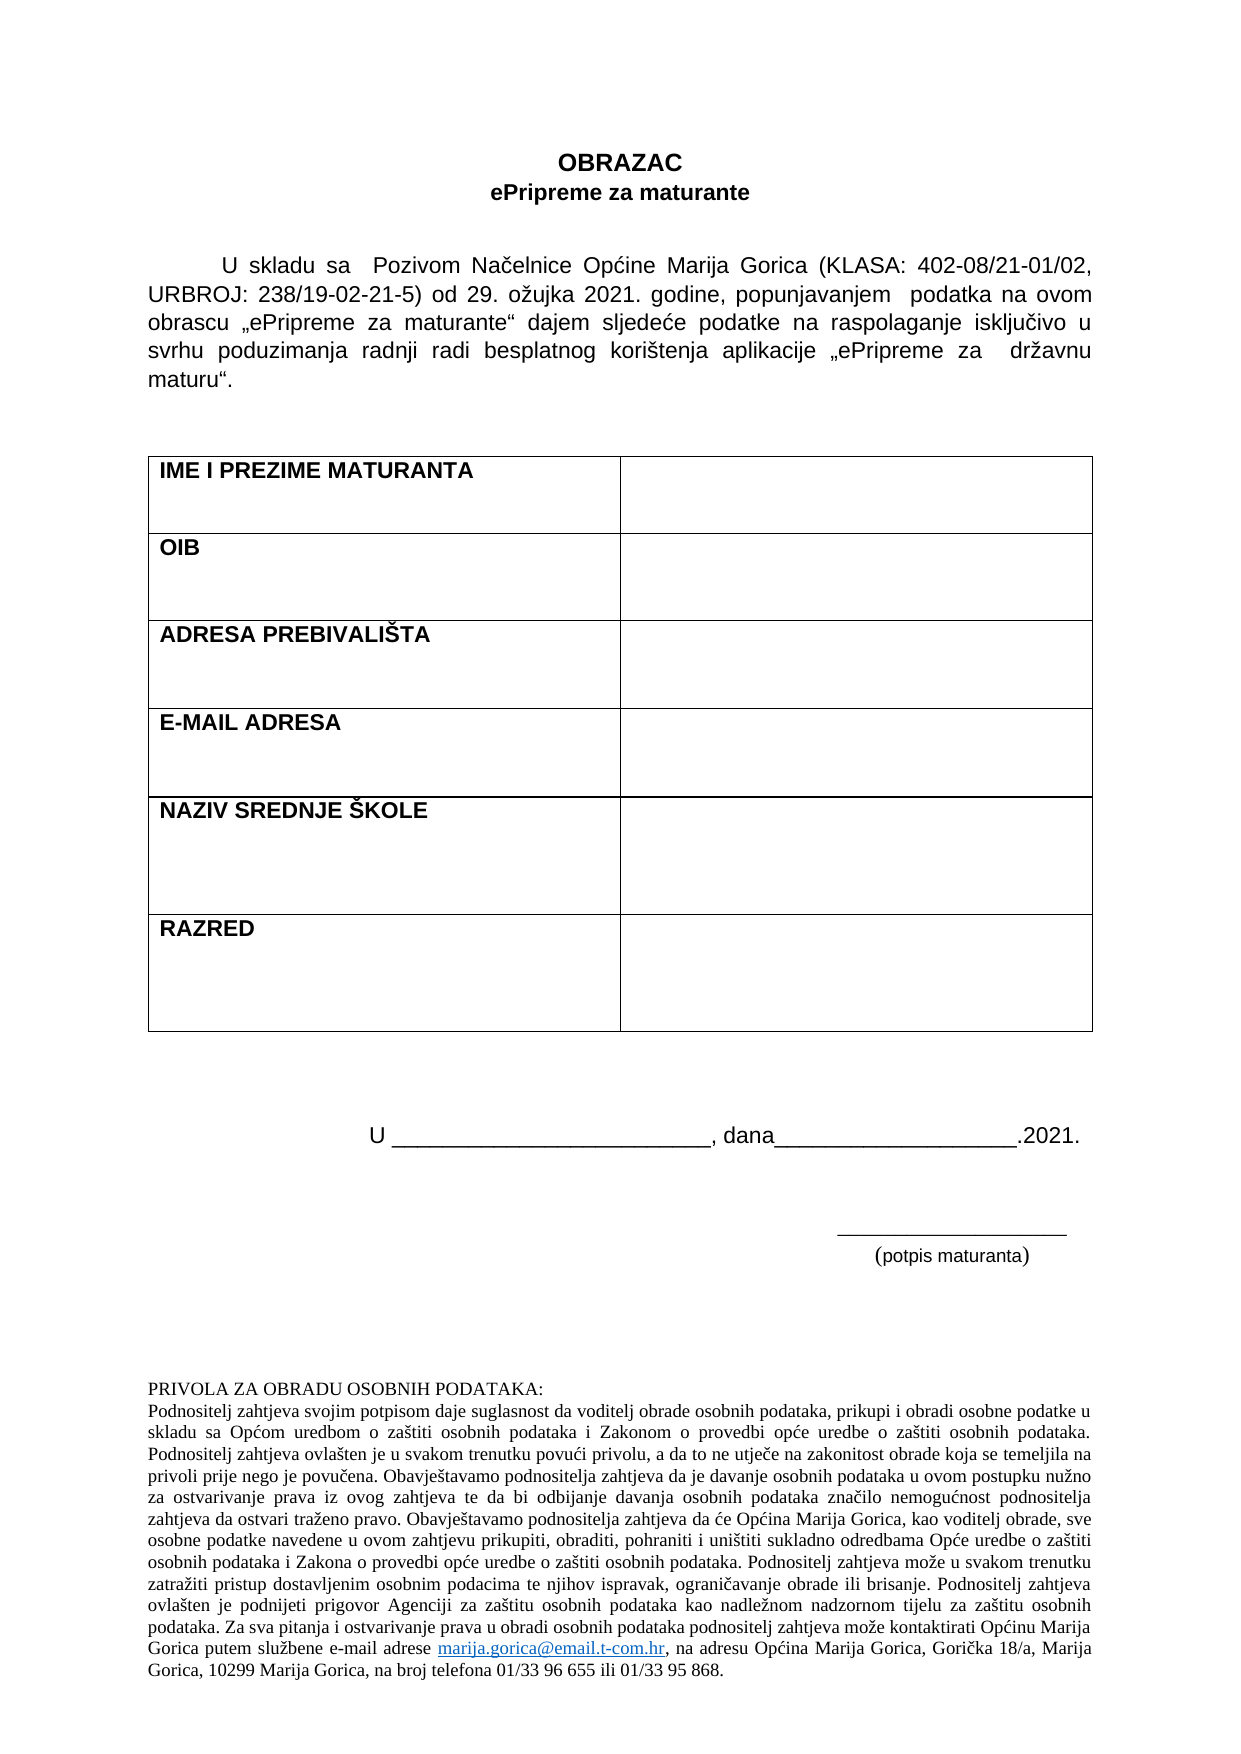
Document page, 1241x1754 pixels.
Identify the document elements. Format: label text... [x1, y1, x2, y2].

table_cell OIB [149, 534, 620, 620]
text ____________________ [811, 1213, 1093, 1239]
table_cell [621, 915, 1092, 1031]
table_cell [621, 534, 1092, 620]
table_cell ADRESA PREBIVALIŠTA [149, 621, 620, 708]
text U skladu sa Pozivom Načelnice Općine Marija Gorica (KLASA: 402-08/21-01/02, URBROJ: 238/19-02-21-5) od 29. ožujka 2021. godine, popunjavanjem podatka na ovom obrascu „ePripreme za maturante“ dajem sljedeće podatke na raspolaganje isključivo u svrhu poduzimanja radnji radi besplatnog korištenja aplikacije „ePripreme za državnu maturu“. [148, 252, 1093, 392]
table_cell [621, 621, 1092, 708]
table_header [621, 457, 1092, 533]
text ePripreme za maturante [148, 179, 1093, 205]
table_cell [621, 709, 1092, 796]
table_cell NAZIV SREDNJE ŠKOLE [149, 798, 620, 914]
table_cell RAZRED [149, 915, 620, 1031]
table_cell [621, 798, 1092, 914]
table_header IME I PREZIME MATURANTA [149, 457, 620, 533]
table_cell E-MAIL ADRESA [149, 709, 620, 796]
text OBRAZAC [148, 148, 1093, 176]
text (potpis maturanta) [811, 1241, 1093, 1267]
text U _________________________, dana___________________.2021. [295, 1122, 1093, 1149]
